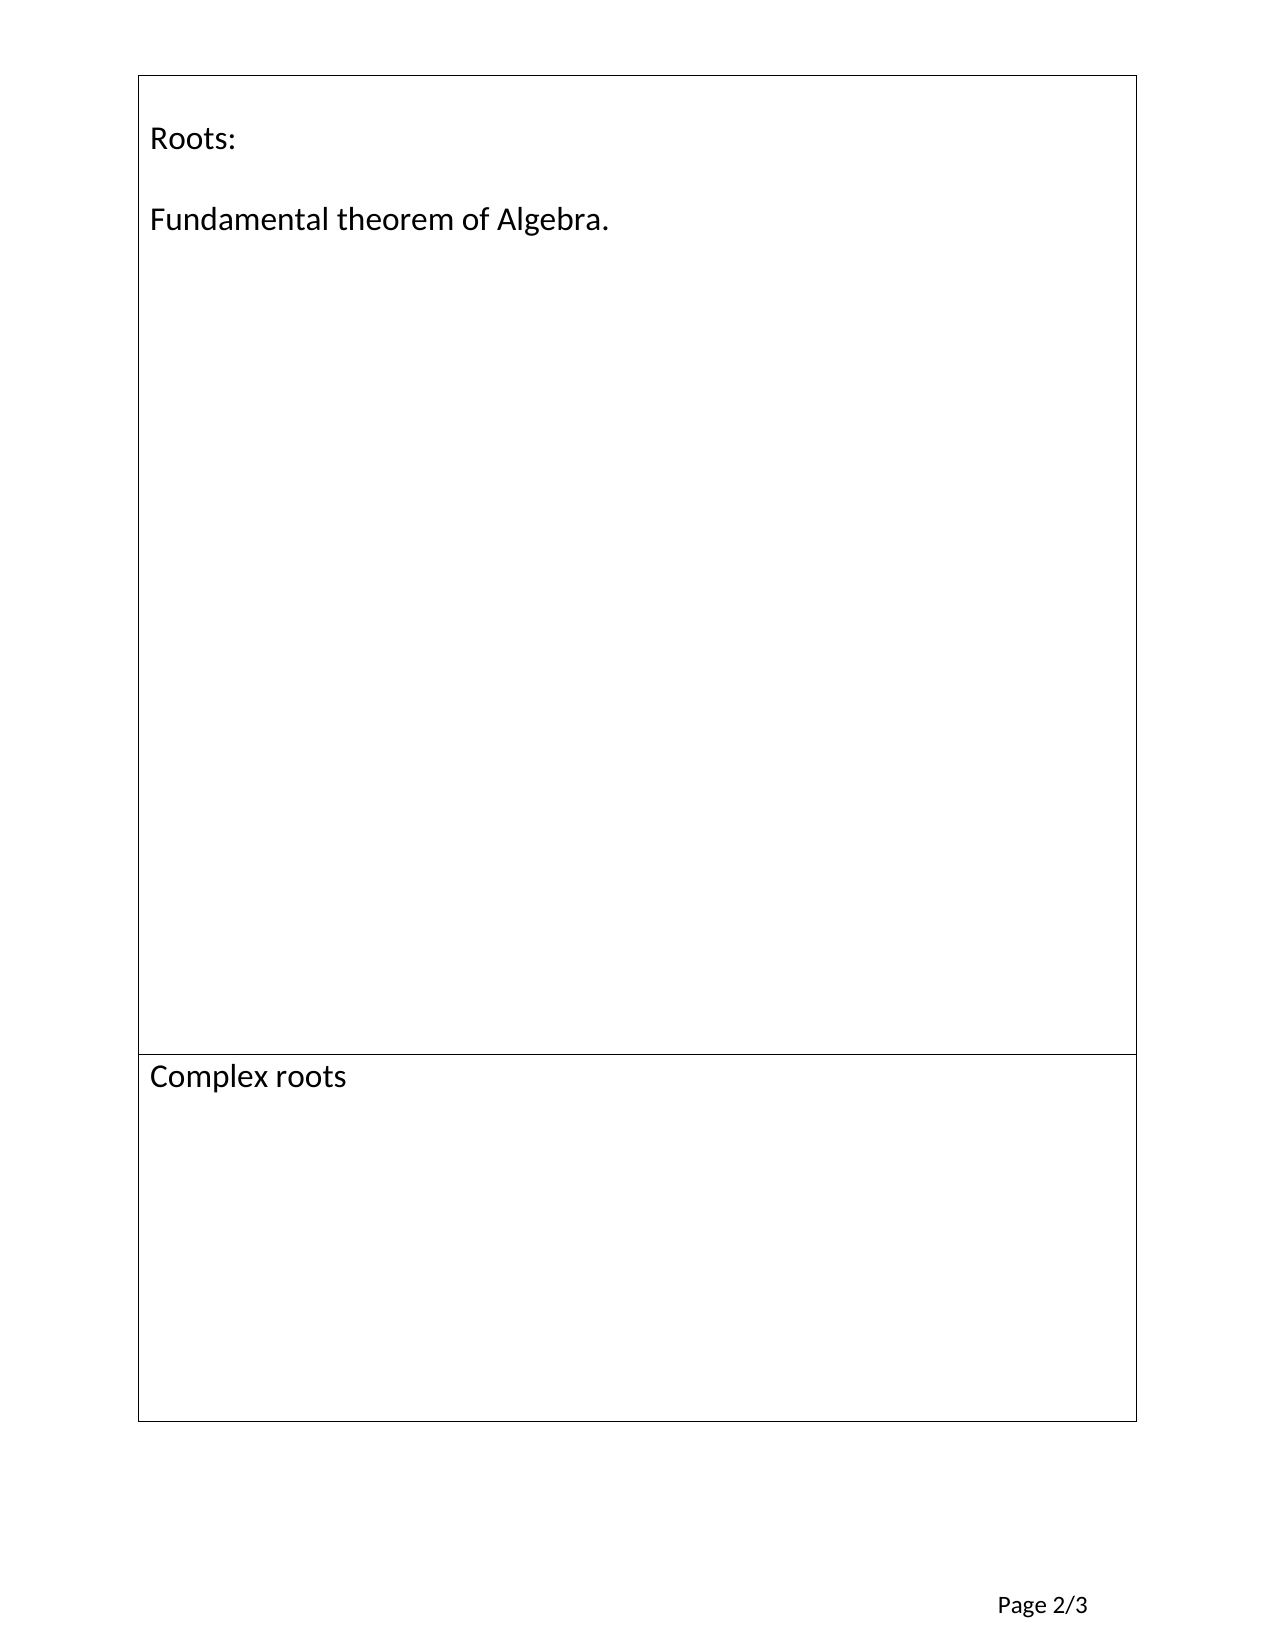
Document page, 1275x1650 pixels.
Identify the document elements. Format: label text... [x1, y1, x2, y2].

table_header Roots: Fundamental theorem of Algebra. [139, 76, 1136, 1053]
table_cell Complex roots [139, 1055, 1136, 1421]
